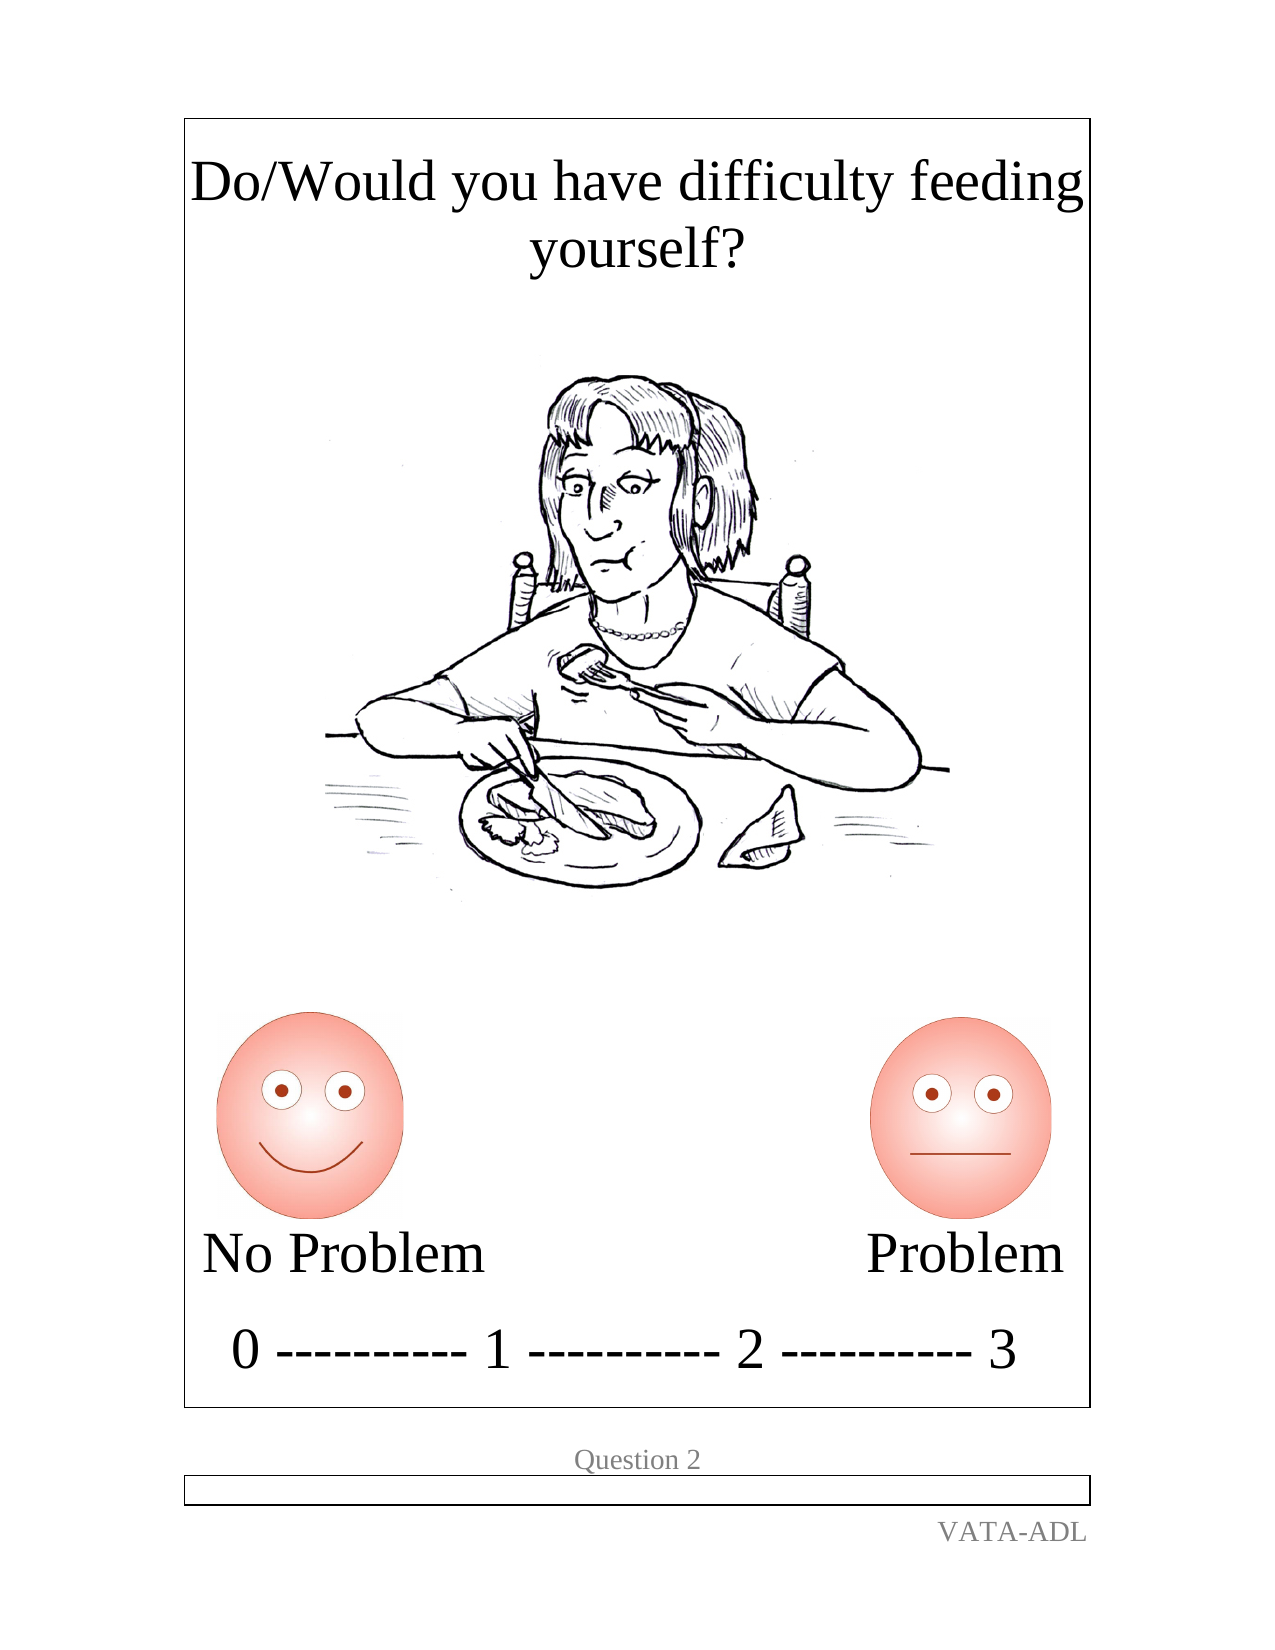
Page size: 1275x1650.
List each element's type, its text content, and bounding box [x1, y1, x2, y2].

picture [216, 1012, 404, 1219]
text Question 2 [187, 1442, 1087, 1475]
text 0 ---------- 1 ---------- 2 ---------- 3 [187, 1314, 1087, 1381]
picture [325, 346, 950, 907]
text Do/Would you have difficulty feeding yourself? [187, 145, 1087, 279]
picture [870, 1017, 1052, 1219]
text No Problem Problem [187, 1218, 1087, 1285]
